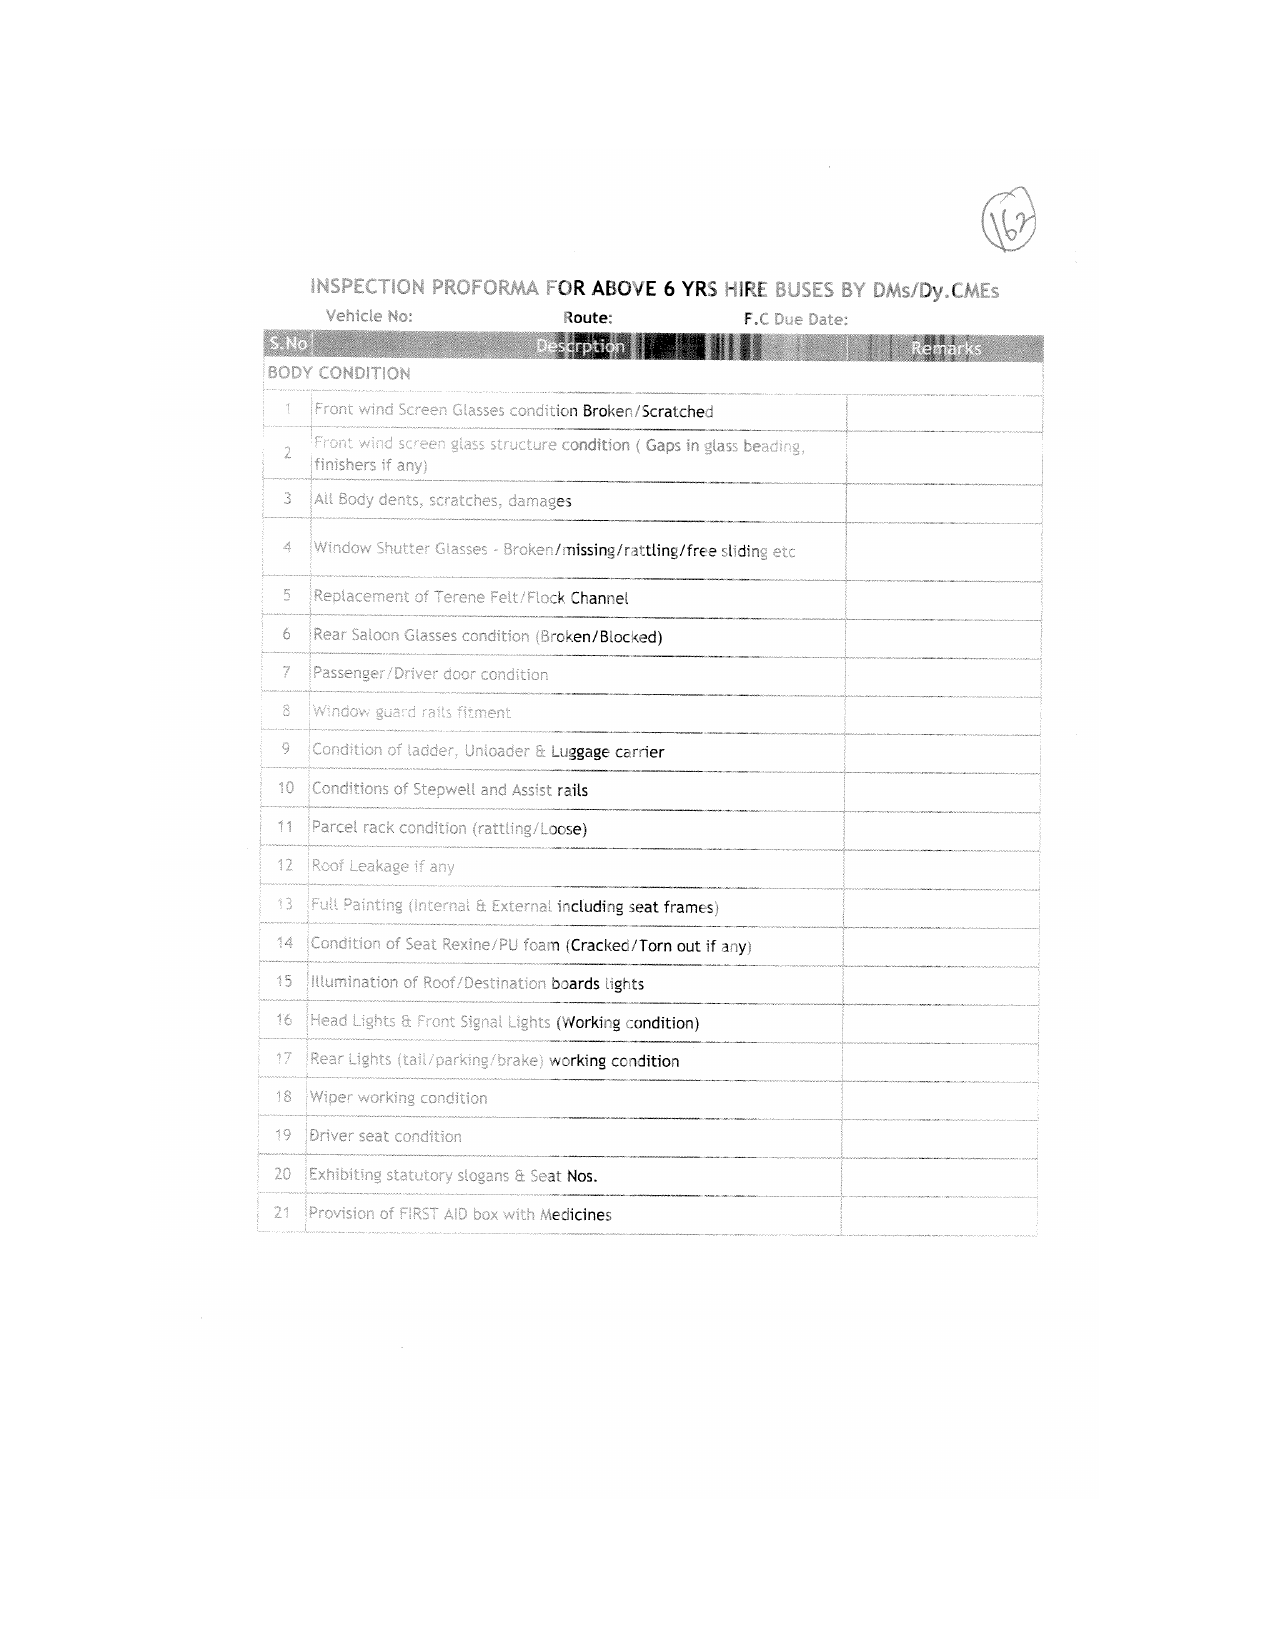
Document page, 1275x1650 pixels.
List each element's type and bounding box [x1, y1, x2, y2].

picture [150, 149, 1099, 1499]
